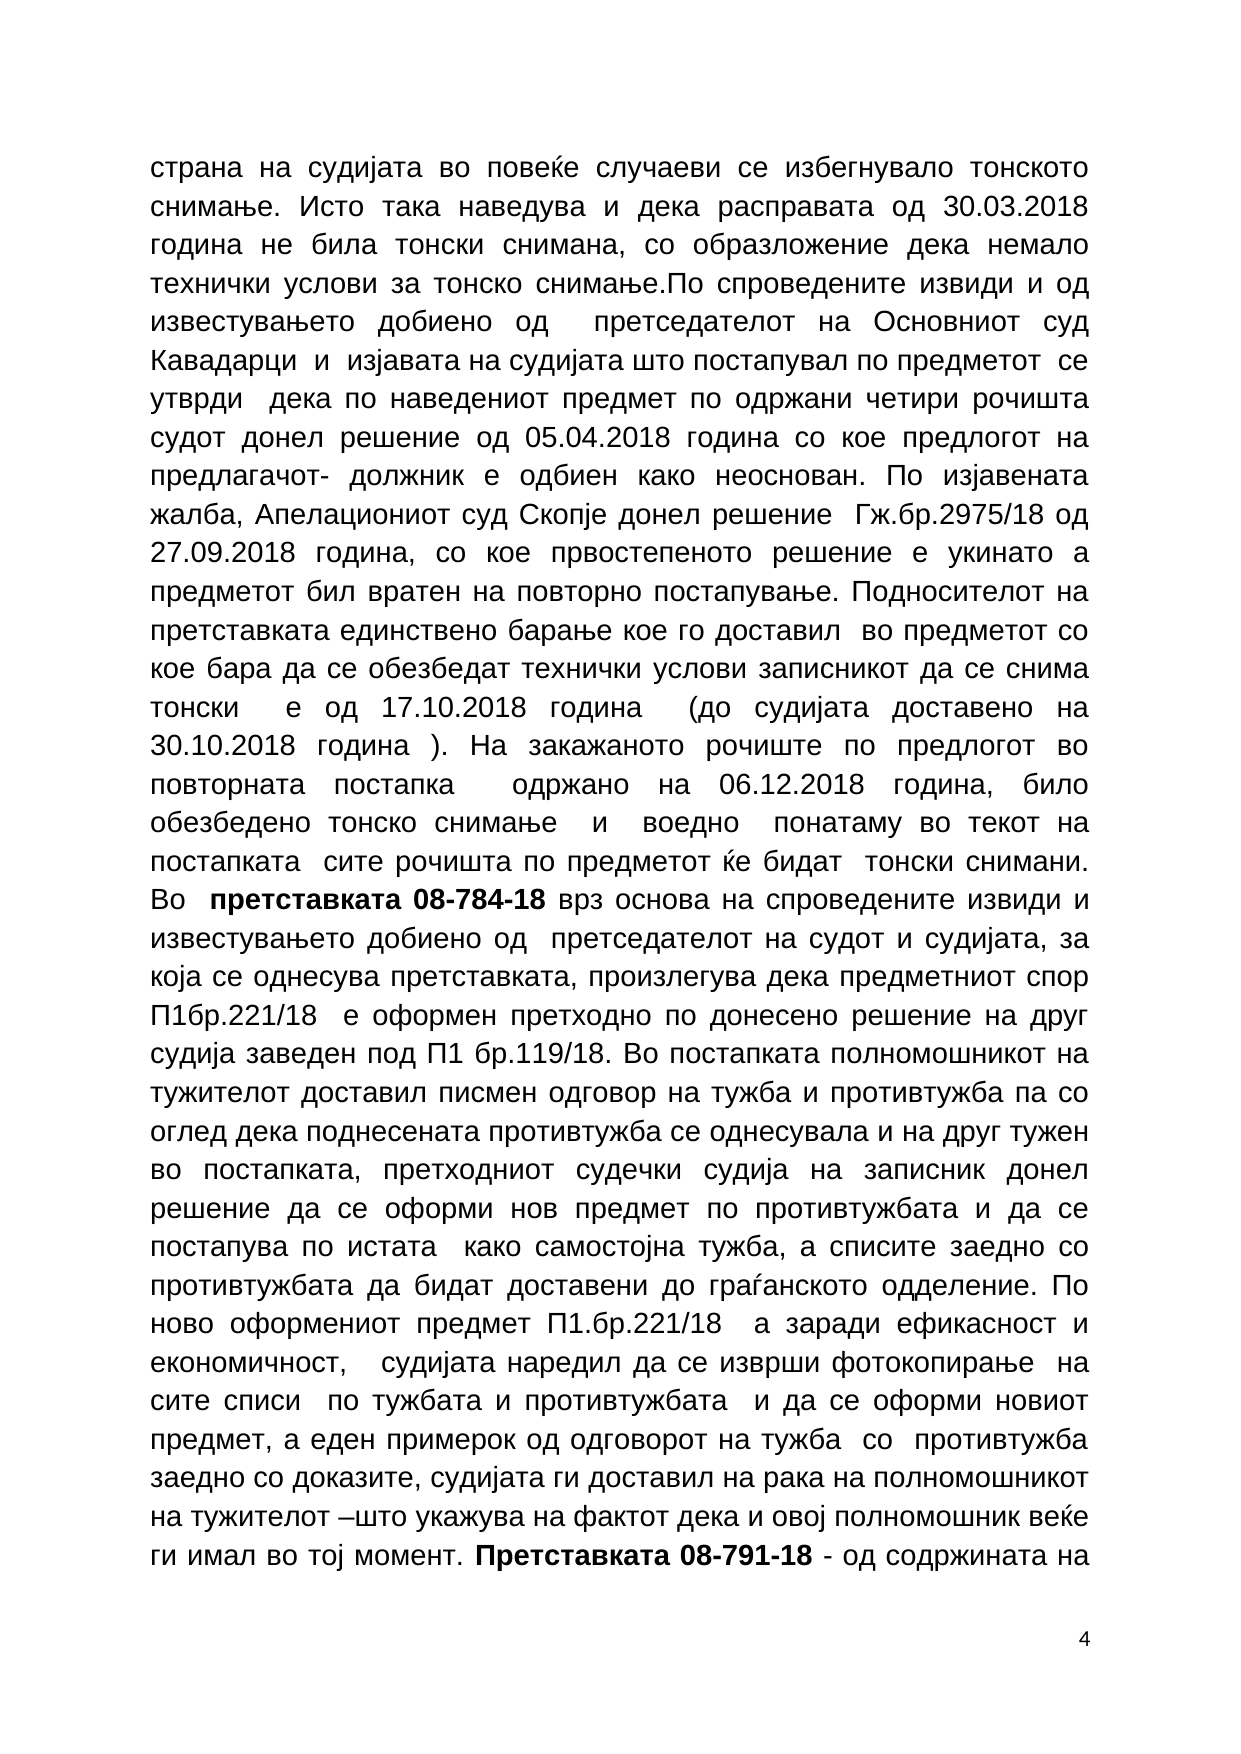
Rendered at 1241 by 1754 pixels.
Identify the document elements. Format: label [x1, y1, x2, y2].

text [150, 150, 1090, 1571]
